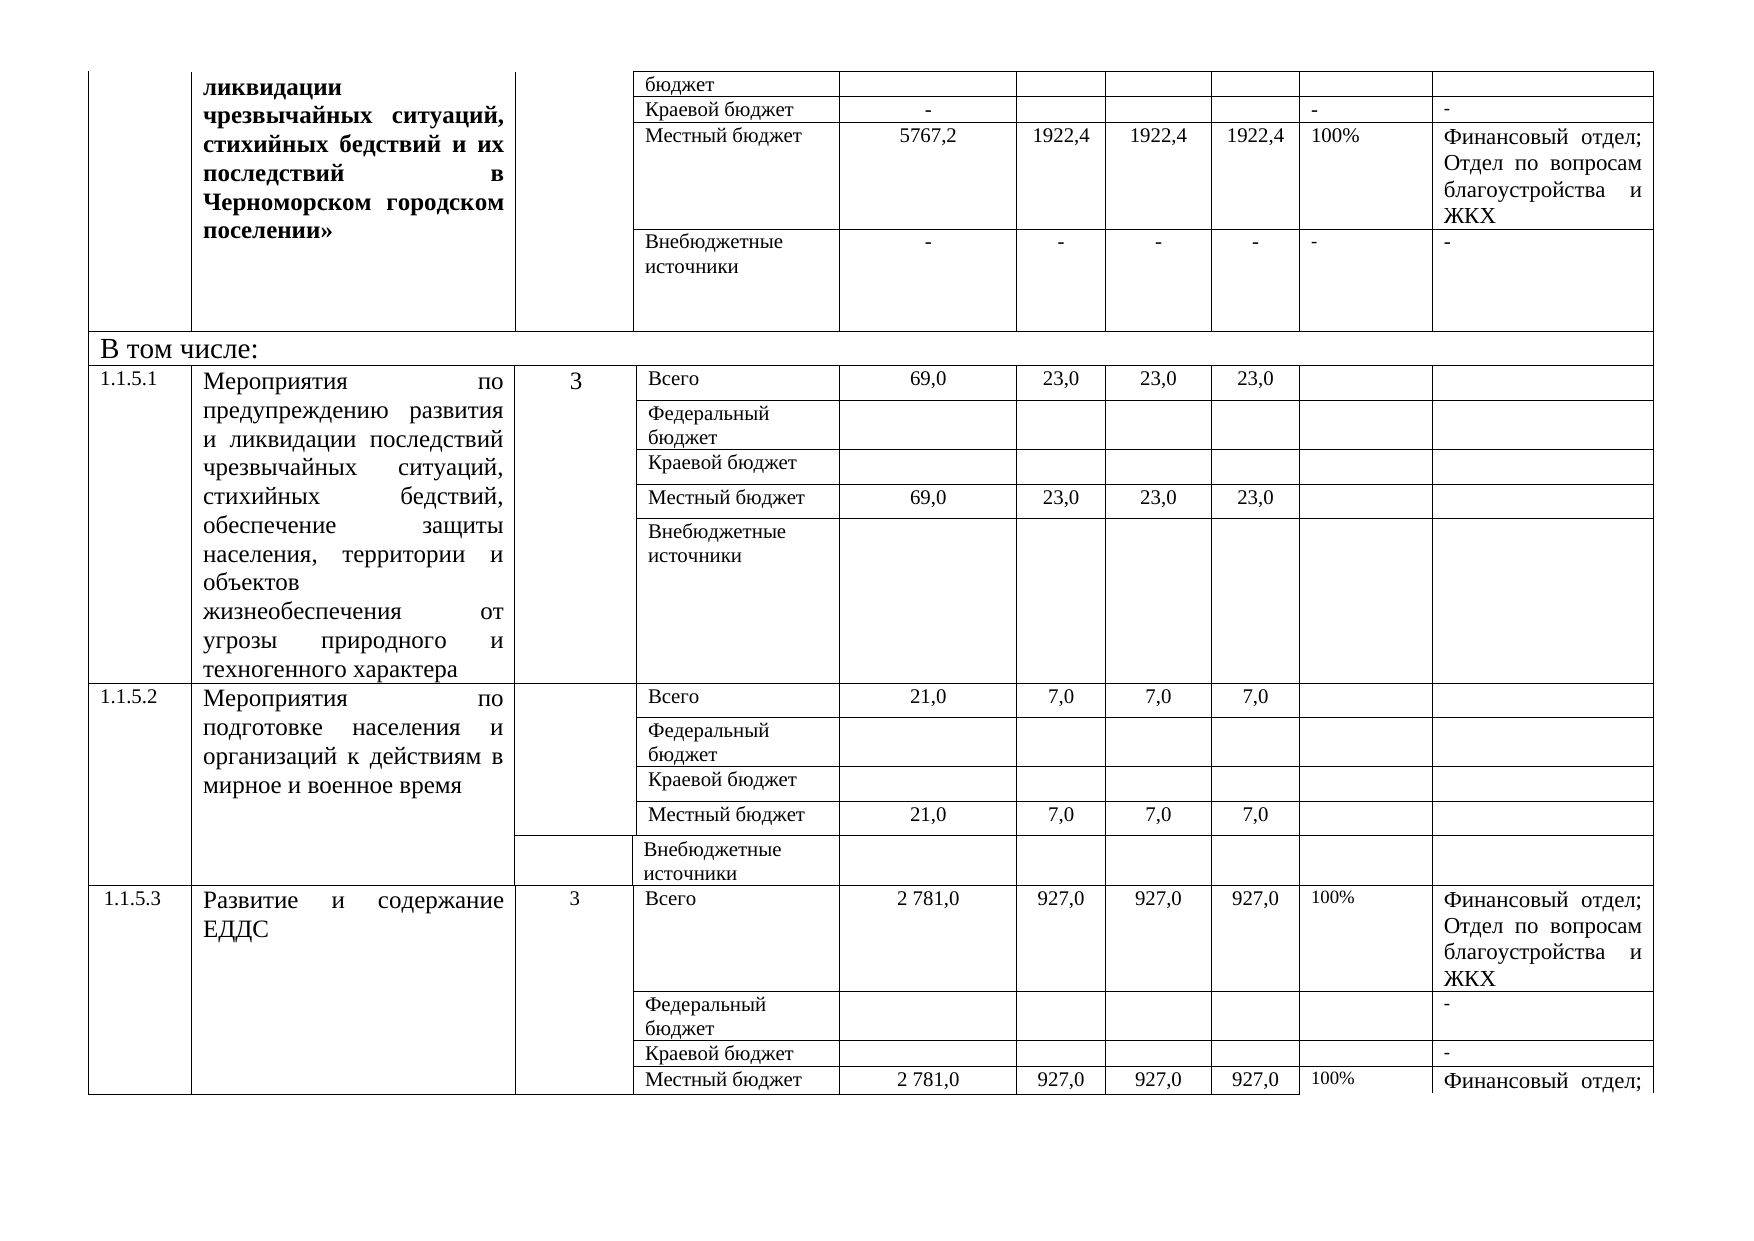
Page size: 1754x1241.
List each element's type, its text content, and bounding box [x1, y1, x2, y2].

table_cell [1300, 767, 1432, 801]
table_cell 927,0 [1106, 1067, 1211, 1094]
table_cell [1106, 1041, 1211, 1066]
table_cell - [1433, 97, 1653, 122]
table_cell 23,0 [1106, 366, 1211, 400]
table_cell Развитие и содержание ЕДДС [192, 886, 515, 1094]
table_cell [840, 1041, 1016, 1066]
table_cell 23,0 [1212, 485, 1299, 518]
table_cell Внебюджетные источники [633, 836, 839, 884]
table_cell 2 781,0 [840, 886, 1016, 991]
table_cell 1922,4 [1017, 123, 1105, 228]
table_cell [1433, 802, 1653, 835]
table_cell [1106, 767, 1211, 801]
table_cell [1106, 72, 1211, 96]
table_cell [1017, 97, 1105, 122]
table_cell В том числе: [89, 332, 1653, 365]
table_cell [1212, 401, 1299, 449]
table_cell [840, 836, 1016, 884]
table_cell 1.1.5.1 [89, 366, 191, 682]
table_cell 69,0 [840, 485, 1016, 518]
table_cell 100% [1300, 123, 1432, 228]
table_cell [1017, 836, 1105, 884]
table_cell Местный бюджет [637, 485, 839, 518]
table_cell 100% [1300, 1067, 1432, 1094]
table_cell Краевой бюджет [634, 97, 839, 122]
table_cell [840, 401, 1016, 449]
table_cell Федеральный бюджет [634, 992, 839, 1040]
table_cell [1300, 836, 1432, 884]
table_cell - [1017, 230, 1105, 331]
table_cell [1300, 1041, 1432, 1066]
table_cell [840, 718, 1016, 766]
table_cell [1106, 718, 1211, 766]
table_cell Местный бюджет [634, 1067, 839, 1094]
table_cell [840, 992, 1016, 1040]
table_cell [515, 684, 636, 835]
table_cell - [1433, 1041, 1653, 1066]
table_cell [1106, 836, 1211, 884]
table_cell [1300, 450, 1432, 483]
table_cell [1212, 72, 1299, 96]
table_cell Мероприятия по подготовке населения и организаций к действиям в мирное и военное время [192, 684, 514, 884]
table_cell Местный бюджет [637, 802, 839, 835]
table_cell Внебюджетные источники [637, 519, 839, 682]
table_cell [1300, 684, 1432, 717]
table_cell 7,0 [1017, 802, 1105, 835]
table_cell [840, 767, 1016, 801]
table_cell 7,0 [1106, 684, 1211, 717]
table_cell - [1433, 230, 1653, 331]
table_cell [1433, 366, 1653, 400]
table_cell - [840, 97, 1016, 122]
table_cell 5767,2 [840, 123, 1016, 228]
table_cell - [840, 230, 1016, 331]
table_cell [1300, 401, 1432, 449]
table_cell [1300, 366, 1432, 400]
table_cell [1300, 519, 1432, 682]
table_cell Федеральный бюджет [634, 72, 839, 96]
table_cell 927,0 [1212, 886, 1299, 991]
table_cell [1017, 519, 1105, 682]
table_cell 7,0 [1212, 684, 1299, 717]
table_cell 1922,4 [1106, 123, 1211, 228]
table_cell 23,0 [1017, 366, 1105, 400]
table_cell [1017, 450, 1105, 483]
table_cell - [1212, 230, 1299, 331]
table_cell [1300, 485, 1432, 518]
table_cell 23,0 [1017, 485, 1105, 518]
table_cell [840, 519, 1016, 682]
table_cell [1106, 992, 1211, 1040]
table_cell [1433, 485, 1653, 518]
table_cell [1106, 519, 1211, 682]
table_cell - [1433, 72, 1653, 96]
table_cell 1.1.5.2 [89, 684, 191, 884]
table_cell Мероприятия по предупреждению развития и ликвидации последствий чрезвычайных ситуаций, стихийных бедствий, обеспечение защиты населения, территории и объектов жизнеобеспечения от угрозы природного и техногенного характера [192, 366, 514, 682]
table_cell 2 781,0 [840, 1067, 1016, 1094]
table_cell [1433, 401, 1653, 449]
table_cell [1212, 836, 1299, 884]
table_cell [1433, 684, 1653, 717]
table_cell Федеральный бюджет [637, 718, 839, 766]
table_cell [1212, 97, 1299, 122]
table_cell [1017, 72, 1105, 96]
table_cell - [1106, 230, 1211, 331]
table_cell [1017, 767, 1105, 801]
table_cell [1433, 123, 1653, 228]
table_cell 1.1.5.3 [89, 886, 191, 1094]
table_cell [1433, 836, 1653, 884]
table_cell 100% [1300, 886, 1432, 991]
table_cell Местный бюджет [634, 123, 839, 228]
table_cell [1212, 992, 1299, 1040]
table_cell - [1300, 97, 1432, 122]
table_cell [1106, 401, 1211, 449]
table_cell - [1433, 992, 1653, 1040]
table_cell [1212, 450, 1299, 483]
table_cell Внебюджетные источники [634, 230, 839, 331]
table_cell [1017, 1041, 1105, 1066]
table_cell Краевой бюджет [634, 1041, 839, 1066]
table_cell 23,0 [1106, 485, 1211, 518]
table_cell 69,0 [840, 366, 1016, 400]
table_cell [1433, 450, 1653, 483]
table_cell Краевой бюджет [637, 767, 839, 801]
table_cell 1922,4 [1212, 123, 1299, 228]
table_cell 23,0 [1212, 366, 1299, 400]
table_cell [1017, 718, 1105, 766]
table_cell 3 [515, 366, 636, 682]
table_cell [1300, 718, 1432, 766]
table_cell [1106, 450, 1211, 483]
table_cell 21,0 [840, 802, 1016, 835]
table_cell - [1300, 230, 1432, 331]
table_cell Всего [634, 886, 839, 991]
table_cell [1017, 992, 1105, 1040]
table_cell 927,0 [1106, 886, 1211, 991]
table_cell 927,0 [1017, 886, 1105, 991]
table_cell [1433, 718, 1653, 766]
table_cell Краевой бюджет [637, 450, 839, 483]
table_cell [1106, 97, 1211, 122]
table_cell [1433, 519, 1653, 682]
table_cell [515, 836, 632, 884]
table_cell [1300, 802, 1432, 835]
table_cell 7,0 [1106, 802, 1211, 835]
table_cell [1212, 767, 1299, 801]
table_cell 21,0 [840, 684, 1016, 717]
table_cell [1433, 886, 1653, 991]
table_cell 7,0 [1017, 684, 1105, 717]
table_cell 927,0 [1212, 1067, 1299, 1094]
table_cell Всего [637, 366, 839, 400]
table_cell Всего [637, 684, 839, 717]
table_cell [1212, 1041, 1299, 1066]
table_cell - [840, 72, 1016, 96]
table_cell [1433, 767, 1653, 801]
table_cell Федеральный бюджет [637, 401, 839, 449]
table_cell [1212, 718, 1299, 766]
table_cell [840, 450, 1016, 483]
table_cell 7,0 [1212, 802, 1299, 835]
table_cell - [1300, 72, 1432, 96]
table_cell 3 [516, 886, 633, 1094]
table_cell 927,0 [1017, 1067, 1105, 1094]
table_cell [1432, 1067, 1653, 1094]
table_cell [1300, 992, 1432, 1040]
table_cell [1017, 401, 1105, 449]
table_cell [1212, 519, 1299, 682]
